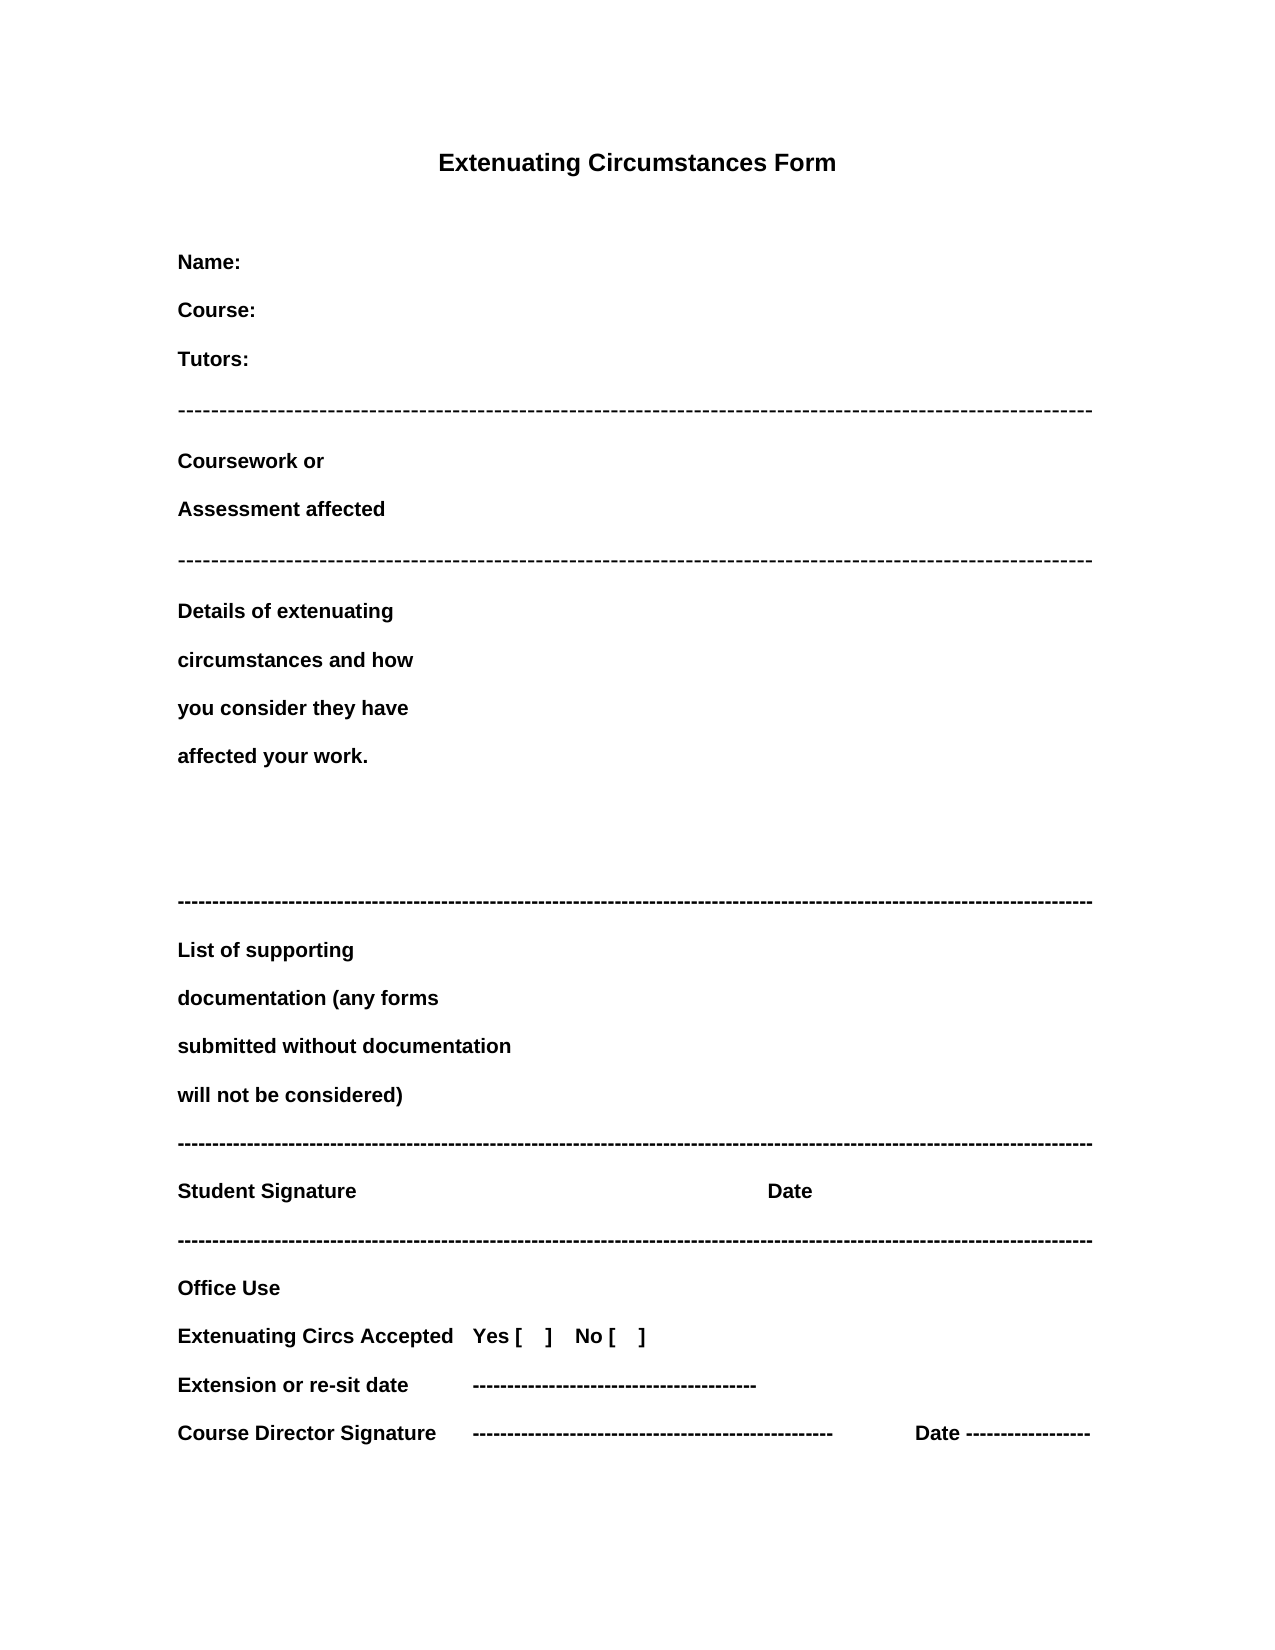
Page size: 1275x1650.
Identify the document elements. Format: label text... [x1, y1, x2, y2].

text you consider they have [177, 696, 1098, 720]
text documentation (any forms [177, 986, 1098, 1010]
text Details of extenuating [177, 599, 1098, 623]
text Tutors: [177, 346, 1098, 370]
text Extenuating Circumstances Form [177, 148, 1098, 176]
text ------------------------------------------------------------------------------------------------------------------------------------ [177, 1131, 1098, 1155]
text Course Director Signature ---------------------------------------------------- Date ------------------ [177, 1421, 1098, 1445]
text Extenuating Circs Accepted Yes [ ] No [ ] [177, 1324, 1098, 1348]
text circumstances and how [177, 647, 1098, 671]
text ------------------------------------------------------------------------------------------------------------------------------------ [177, 1227, 1098, 1251]
text affected your work. [177, 744, 1098, 768]
text submitted without documentation [177, 1034, 1098, 1058]
text ------------------------------------------------------------------------------------------------------------------------------------ [177, 889, 1098, 913]
text Coursework or [177, 449, 1098, 473]
text will not be considered) [177, 1082, 1098, 1106]
text Name: [177, 250, 1098, 274]
text -------------------------------------------------------------------------------------------------------------- [177, 395, 1098, 423]
text Student Signature Date [177, 1179, 1098, 1203]
text List of supporting [177, 937, 1098, 961]
text Office Use [177, 1276, 1098, 1300]
text -------------------------------------------------------------------------------------------------------------- [177, 545, 1098, 574]
text Assessment affected [177, 497, 1098, 521]
text Extension or re-sit date ----------------------------------------- [177, 1372, 1098, 1396]
text Course: [177, 298, 1098, 322]
